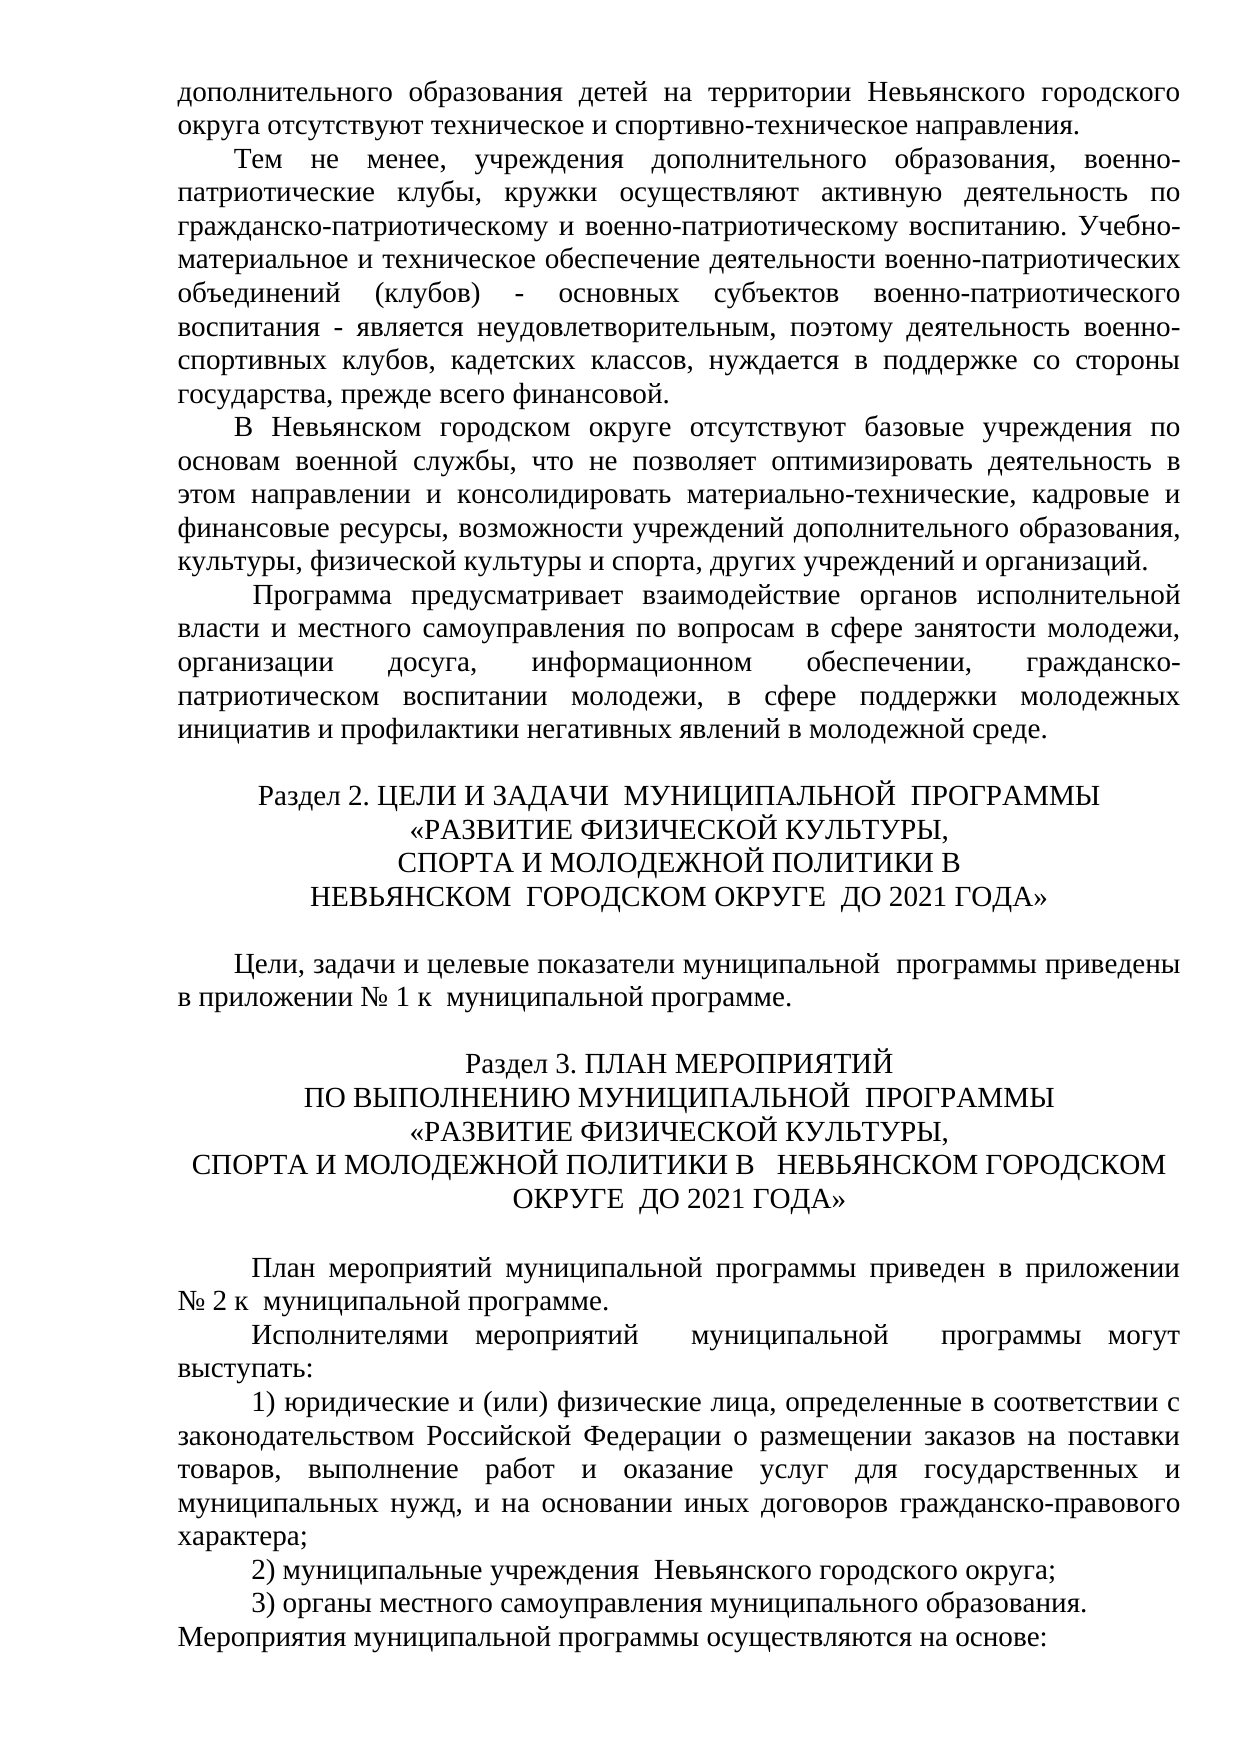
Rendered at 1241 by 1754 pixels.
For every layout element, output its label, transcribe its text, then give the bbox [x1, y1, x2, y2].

text 2) муниципальные учреждения Невьянского городского округа; [177, 1552, 1181, 1585]
text Раздел 3. ПЛАН МЕРОПРИЯТИЙ [177, 1047, 1181, 1080]
text Исполнителями мероприятий муниципальной программы могут выступать: [177, 1317, 1181, 1384]
text 1) юридические и (или) физические лица, определенные в соответствии с законодательством Российской Федерации о размещении заказов на поставки товаров, выполнение работ и оказание услуг для государственных и муниципальных нужд, и на основании иных договоров гражданско-правового характера; [177, 1384, 1181, 1552]
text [177, 74, 1181, 141]
text В Невьянском городском округе отсутствуют базовые учреждения по основам военной службы, что не позволяет оптимизировать деятельность в этом направлении и консолидировать материально-технические, кадровые и финансовые ресурсы, возможности учреждений дополнительного образования, культуры, физической культуры и спорта, других учреждений и организаций. [177, 409, 1181, 577]
text СПОРТА И МОЛОДЕЖНОЙ ПОЛИТИКИ В НЕВЬЯНСКОМ ГОРОДСКОМ ОКРУГЕ ДО 2021 ГОДА» [177, 1147, 1181, 1214]
text НЕВЬЯНСКОМ ГОРОДСКОМ ОКРУГЕ ДО 2021 ГОДА» [177, 879, 1181, 912]
text «РАЗВИТИЕ ФИЗИЧЕСКОЙ КУЛЬТУРЫ, [177, 1114, 1181, 1147]
text Раздел 2. ЦЕЛИ И ЗАДАЧИ МУНИЦИПАЛЬНОЙ ПРОГРАММЫ [177, 778, 1181, 812]
text Цели, задачи и целевые показатели муниципальной программы приведены в приложении № 1 к муниципальной программе. [177, 946, 1181, 1013]
text Мероприятия муниципальной программы осуществляются на основе: [177, 1619, 1181, 1652]
text Тем не менее, учреждения дополнительного образования, военно-патриотические клубы, кружки осуществляют активную деятельность по гражданско-патриотическому и военно-патриотическому воспитанию. Учебно-материальное и техническое обеспечение деятельности военно-патриотических объединений (клубов) - основных субъектов военно-патриотического воспитания - является неудовлетворительным, поэтому деятельность военно-спортивных клубов, кадетских классов, нуждается в поддержке со стороны государства, прежде всего финансовой. [177, 141, 1181, 409]
text Программа предусматривает взаимодействие органов исполнительной власти и местного самоуправления по вопросам в сфере занятости молодежи, организации досуга, информационном обеспечении, гражданско-патриотическом воспитании молодежи, в сфере поддержки молодежных инициатив и профилактики негативных явлений в молодежной среде. [177, 577, 1181, 745]
text ПО ВЫПОЛНЕНИЮ МУНИЦИПАЛЬНОЙ ПРОГРАММЫ [177, 1080, 1181, 1114]
text «РАЗВИТИЕ ФИЗИЧЕСКОЙ КУЛЬТУРЫ, [177, 812, 1181, 845]
text СПОРТА И МОЛОДЕЖНОЙ ПОЛИТИКИ В [177, 845, 1181, 879]
text 3) органы местного самоуправления муниципального образования. [177, 1585, 1181, 1619]
text План мероприятий муниципальной программы приведен в приложении № 2 к муниципальной программе. [177, 1250, 1181, 1317]
